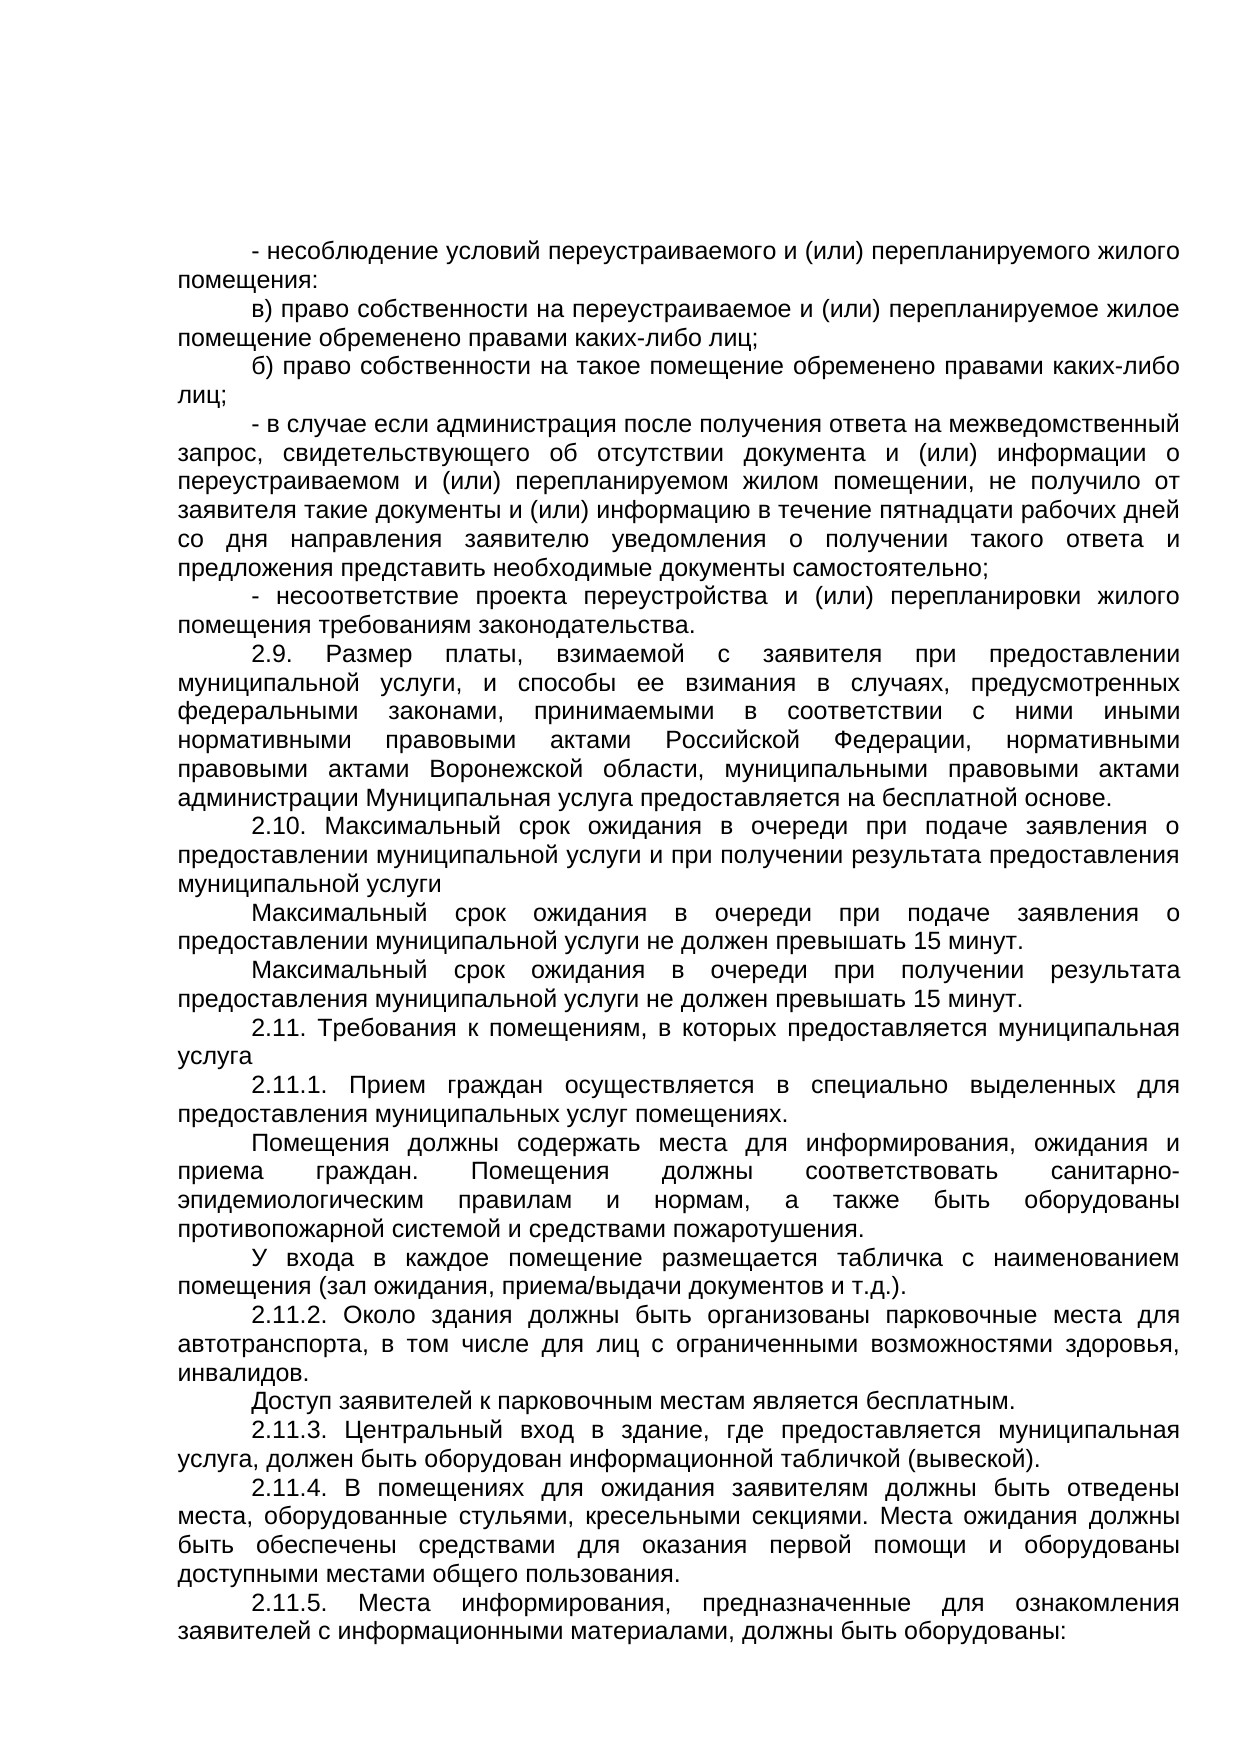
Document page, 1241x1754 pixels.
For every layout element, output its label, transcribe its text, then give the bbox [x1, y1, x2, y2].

text Помещения должны содержать места для информирования, ожидания и приема граждан. Помещения должны соответствовать санитарно-эпидемиологическим правилам и нормам, а также быть оборудованы противопожарной системой и средствами пожаротушения. [177, 1127, 1181, 1242]
text 2.11.3. Центральный вход в здание, где предоставляется муниципальная услуга, должен быть оборудован информационной табличкой (вывеской). [177, 1415, 1181, 1472]
text Максимальный срок ожидания в очереди при подаче заявления о предоставлении муниципальной услуги не должен превышать 15 минут. [177, 897, 1181, 955]
text - несоответствие проекта переустройства и (или) перепланировки жилого помещения требованиям законодательства. [177, 581, 1181, 639]
text - несоблюдение условий переустраиваемого и (или) перепланируемого жилого помещения: [177, 236, 1181, 294]
text 2.11.4. В помещениях для ожидания заявителям должны быть отведены места, оборудованные стульями, кресельными секциями. Места ожидания должны быть обеспечены средствами для оказания первой помощи и оборудованы доступными местами общего пользования. [177, 1472, 1181, 1587]
text Доступ заявителей к парковочным местам является бесплатным. [177, 1386, 1181, 1415]
text - в случае если администрация после получения ответа на межведомственный запрос, свидетельствующего об отсутствии документа и (или) информации о переустраиваемом и (или) перепланируемом жилом помещении, не получило от заявителя такие документы и (или) информацию в течение пятнадцати рабочих дней со дня направления заявителю уведомления о получении такого ответа и предложения представить необходимые документы самостоятельно; [177, 409, 1181, 581]
text 2.10. Максимальный срок ожидания в очереди при подаче заявления о предоставлении муниципальной услуги и при получении результата предоставления муниципальной услуги [177, 811, 1181, 897]
text У входа в каждое помещение размещается табличка с наименованием помещения (зал ожидания, приема/выдачи документов и т.д.). [177, 1242, 1181, 1300]
text 2.11.5. Места информирования, предназначенные для ознакомления заявителей с информационными материалами, должны быть оборудованы: [177, 1587, 1181, 1645]
text 2.11. Требования к помещениям, в которых предоставляется муниципальная услуга [177, 1012, 1181, 1070]
text в) право собственности на переустраиваемое и (или) перепланируемое жилое помещение обременено правами каких-либо лиц; [177, 294, 1181, 351]
text 2.9. Размер платы, взимаемой с заявителя при предоставлении муниципальной услуги, и способы ее взимания в случаях, предусмотренных федеральными законами, принимаемыми в соответствии с ними иными нормативными правовыми актами Российской Федерации, нормативными правовыми актами Воронежской области, муниципальными правовыми актами администрации Муниципальная услуга предоставляется на бесплатной основе. [177, 639, 1181, 811]
text Максимальный срок ожидания в очереди при получении результата предоставления муниципальной услуги не должен превышать 15 минут. [177, 955, 1181, 1012]
text б) право собственности на такое помещение обременено правами каких-либо лиц; [177, 351, 1181, 409]
text 2.11.2. Около здания должны быть организованы парковочные места для автотранспорта, в том числе для лиц с ограниченными возможностями здоровья, инвалидов. [177, 1300, 1181, 1386]
text 2.11.1. Прием граждан осуществляется в специально выделенных для предоставления муниципальных услуг помещениях. [177, 1070, 1181, 1127]
